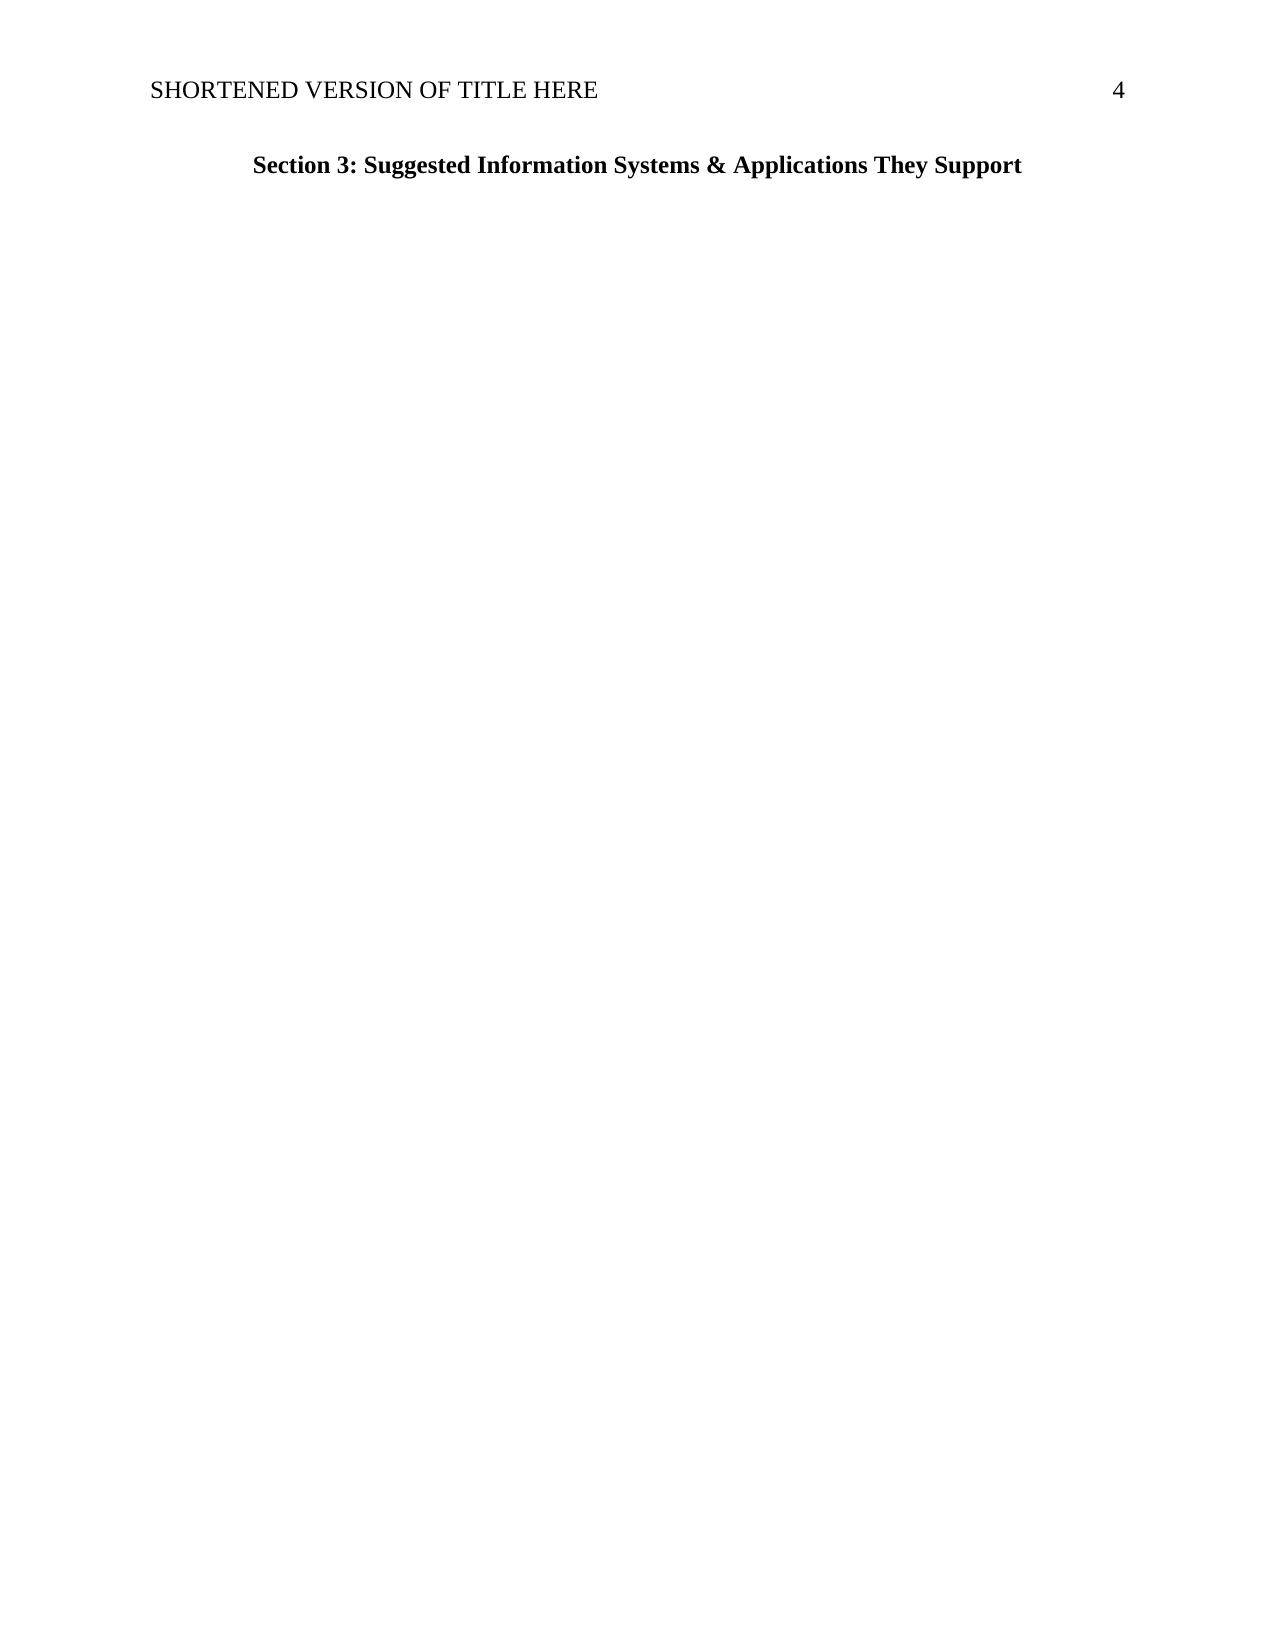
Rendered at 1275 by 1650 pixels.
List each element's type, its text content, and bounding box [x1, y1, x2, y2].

subtitle Section 3: Suggested Information Systems & Applications They Support [150, 150, 1125, 179]
